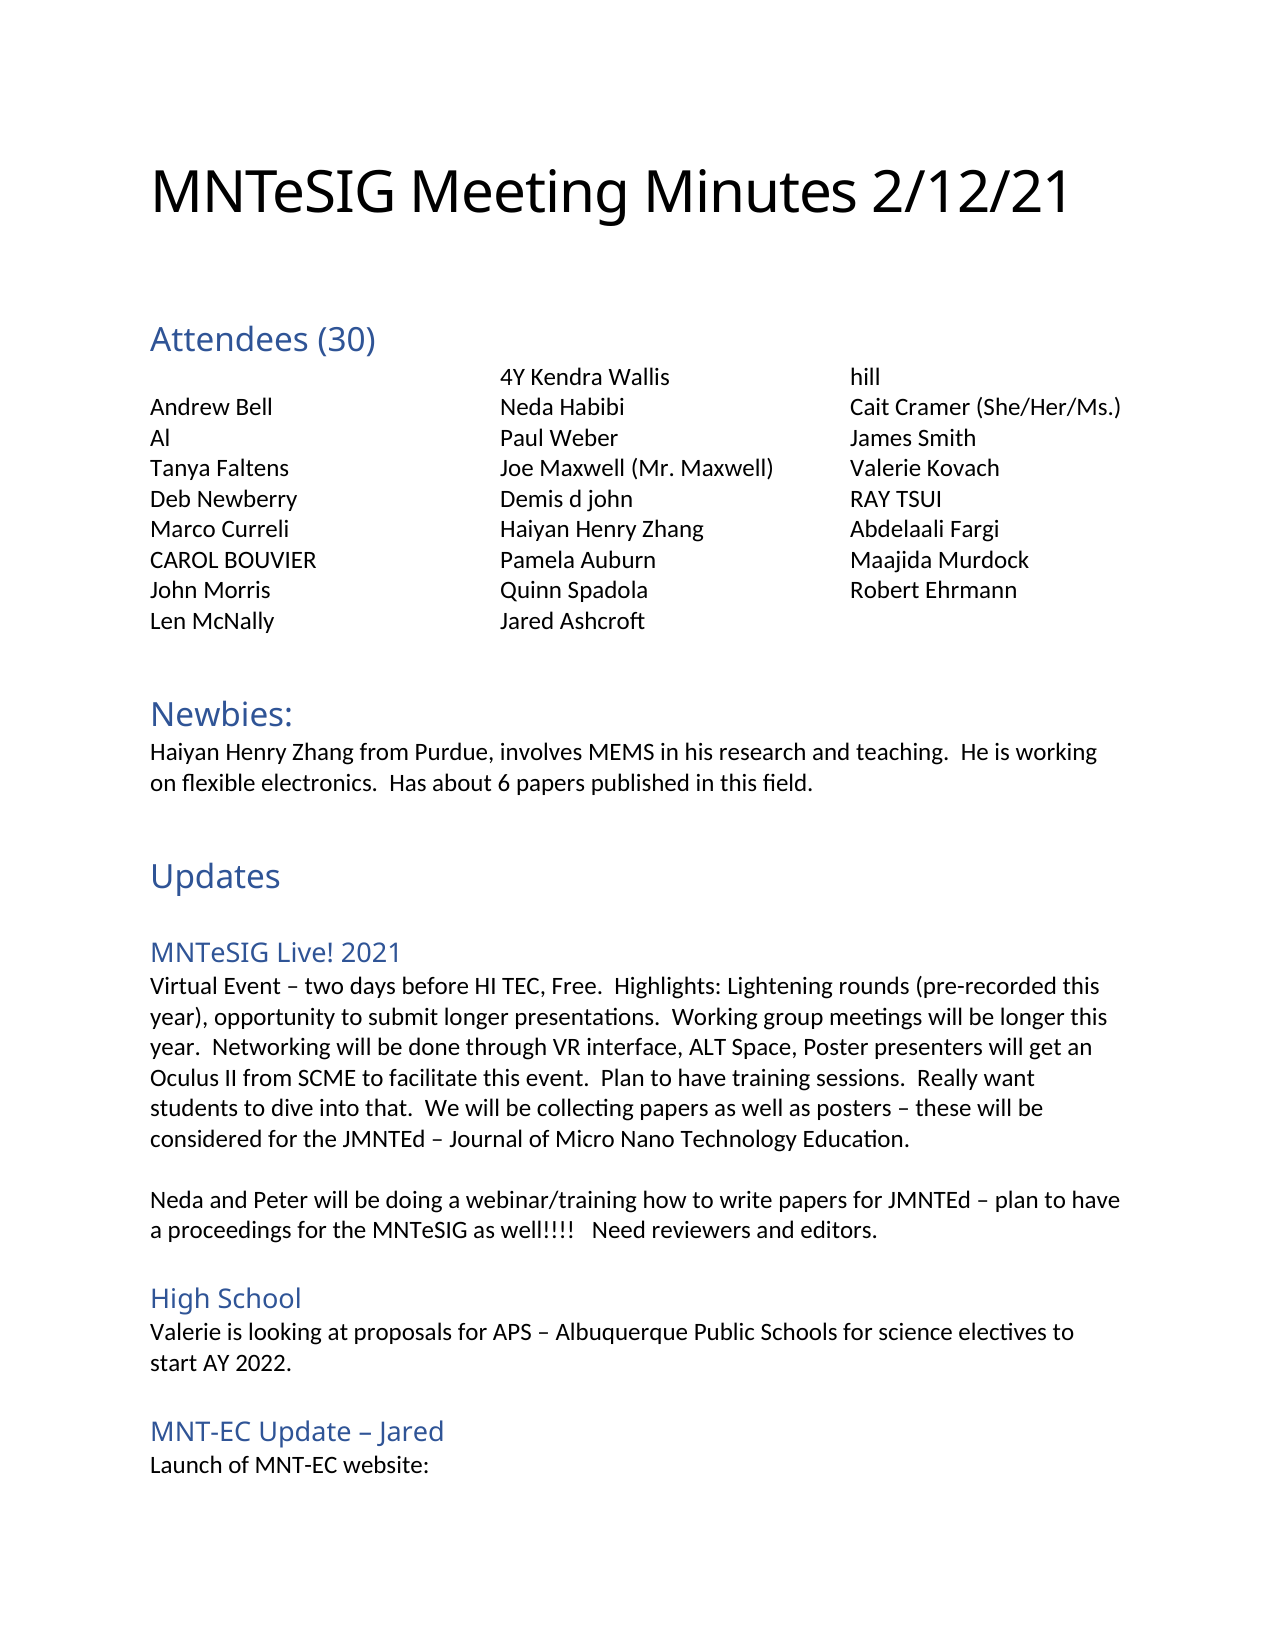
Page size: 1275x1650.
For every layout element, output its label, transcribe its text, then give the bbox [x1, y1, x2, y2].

text Deb Newberry [150, 483, 425, 513]
text Virtual Event – two days before HI TEC, Free. Highlights: Lightening rounds (pre-recorded this year), opportunity to submit longer presentations. Working group meetings will be longer this year. Networking will be done through VR interface, ALT Space, Poster presenters will get an Oculus II from SCME to facilitate this event. Plan to have training sessions. Really want students to dive into that. We will be collecting papers as well as posters – these will be considered for the JMNTEd – Journal of Micro Nano Technology Education. [150, 970, 1125, 1153]
subtitle Attendees (30) [150, 316, 1125, 361]
text Andrew Bell [150, 391, 425, 422]
subtitle Newbies: [150, 691, 1125, 737]
text hill [850, 361, 1125, 391]
subtitle MNT-EC Update – Jared [150, 1412, 1125, 1449]
text Robert Ehrmann [850, 574, 1125, 605]
title MNTeSIG Meeting Minutes 2/12/21 [150, 150, 1125, 229]
text Al [150, 422, 425, 452]
text Haiyan Henry Zhang from Purdue, involves MEMS in his research and teaching. He is working on flexible electronics. Has about 6 papers published in this field. [150, 737, 1125, 798]
subtitle MNTeSIG Live! 2021 [150, 933, 1125, 970]
text Quinn Spadola [500, 574, 775, 605]
text Maajida Murdock [850, 544, 1125, 574]
text Tanya Faltens [150, 452, 425, 483]
text Jared Ashcroft [500, 605, 775, 636]
text Demis d john [500, 483, 775, 513]
text Neda and Peter will be doing a webinar/training how to write papers for JMNTEd – plan to have a proceedings for the MNTeSIG as well!!!! Need reviewers and editors. [150, 1184, 1125, 1245]
text Valerie is looking at proposals for APS – Albuquerque Public Schools for science electives to start AY 2022. [150, 1316, 1125, 1377]
text James Smith [850, 422, 1125, 452]
text Neda Habibi [500, 391, 775, 422]
text Pamela Auburn [500, 544, 775, 574]
text Joe Maxwell (Mr. Maxwell) [500, 452, 775, 483]
text Valerie Kovach [850, 452, 1125, 483]
text Len McNally [150, 605, 425, 636]
text CAROL BOUVIER [150, 544, 425, 574]
text Abdelaali Fargi [850, 513, 1125, 544]
text Marco Curreli [150, 513, 425, 544]
text Cait Cramer (She/Her/Ms.) [850, 391, 1125, 422]
text Launch of MNT-EC website: [150, 1449, 1125, 1479]
subtitle High School [150, 1279, 1125, 1316]
text Paul Weber [500, 422, 775, 452]
text John Morris [150, 574, 425, 605]
text 4Y Kendra Wallis [500, 361, 775, 391]
text RAY TSUI [850, 483, 1125, 513]
text Haiyan Henry Zhang [500, 513, 775, 544]
subtitle Updates [150, 853, 1125, 898]
